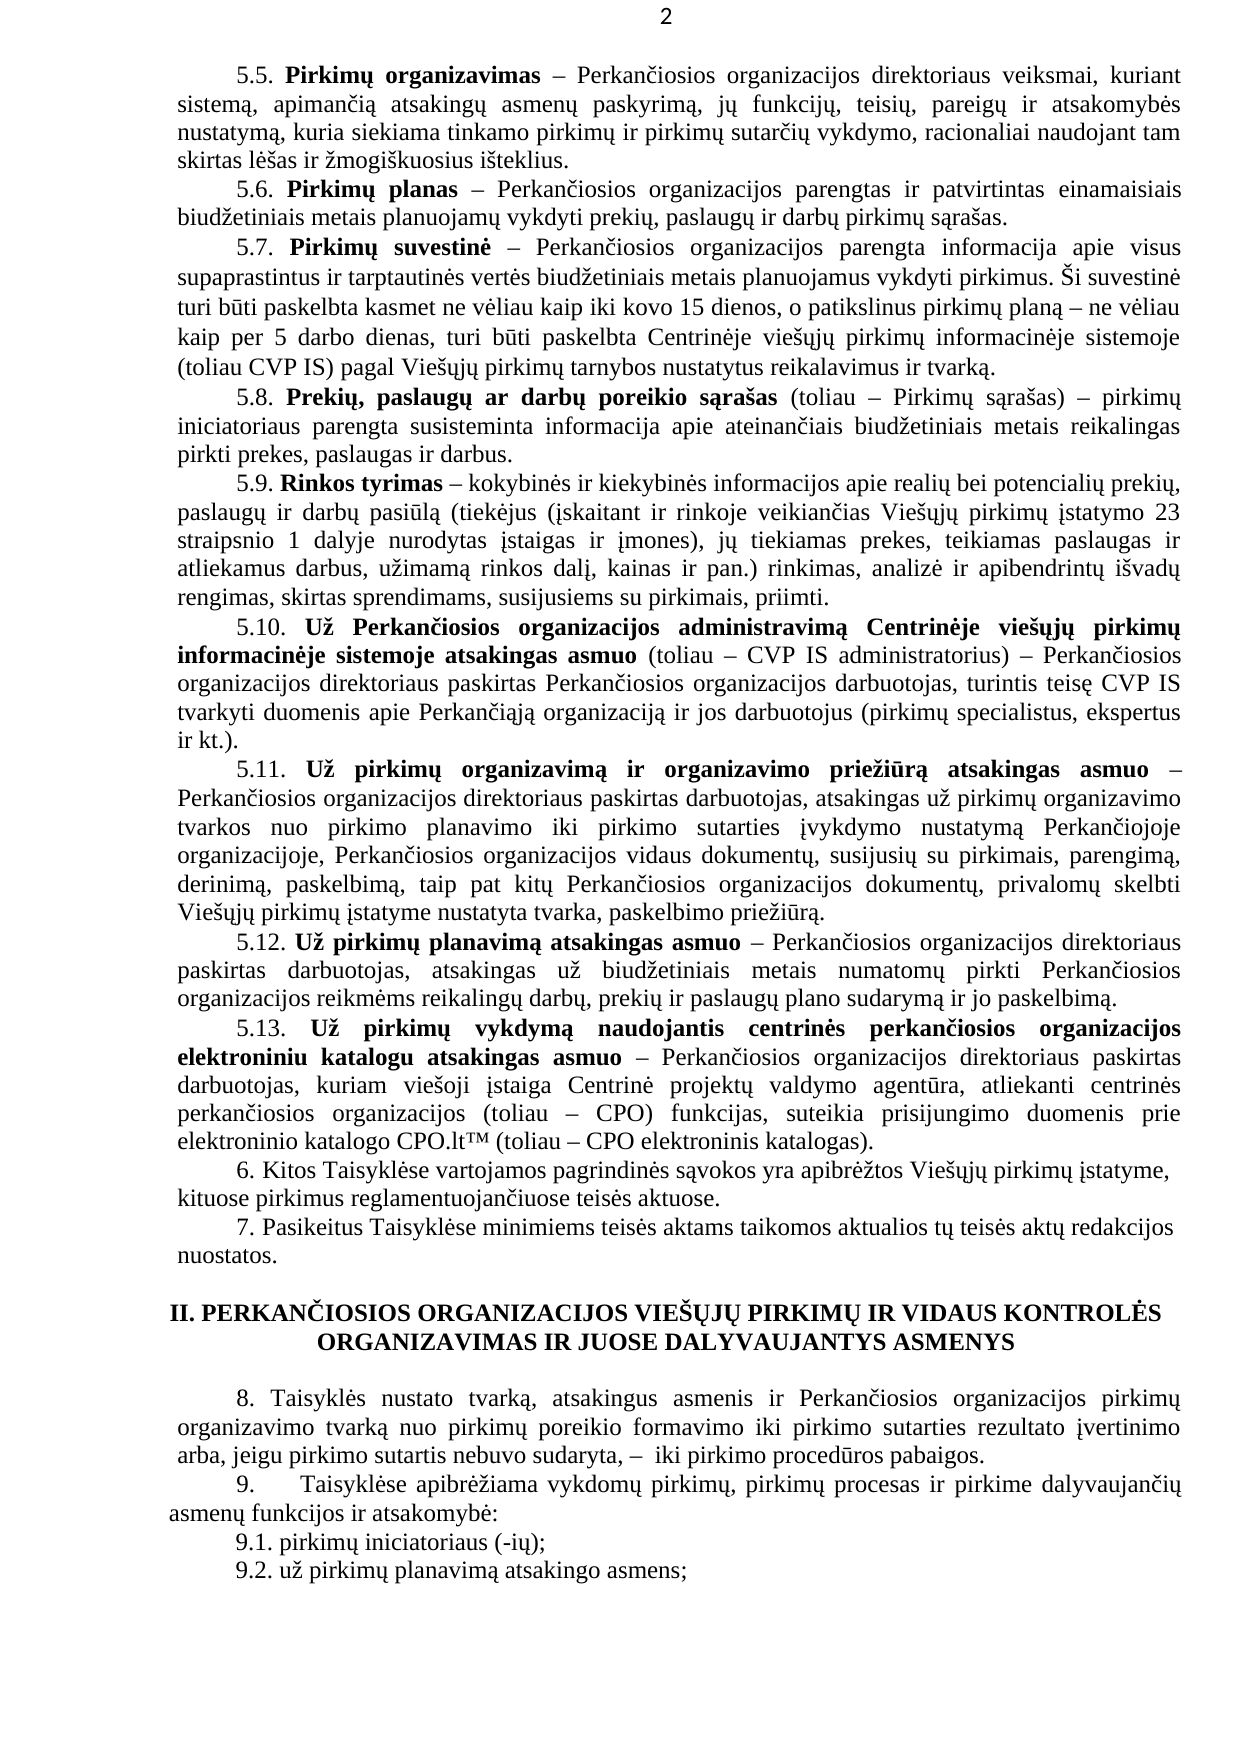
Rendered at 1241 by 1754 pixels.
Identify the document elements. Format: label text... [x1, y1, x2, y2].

text 5.10. Už Perkančiosios organizacijos administravimą Centrinėje viešųjų pirkimų informacinėje sistemoje atsakingas asmuo (toliau – CVP IS administratorius) – Perkančiosios organizacijos direktoriaus paskirtas Perkančiosios organizacijos darbuotojas, turintis teisę CVP IS tvarkyti duomenis apie Perkančiąją organizaciją ir jos darbuotojus (pirkimų specialistus, ekspertus ir kt.). [177, 613, 1182, 754]
text 5.6. Pirkimų planas – Perkančiosios organizacijos parengtas ir patvirtintas einamaisiais biudžetiniais metais planuojamų vykdyti prekių, paslaugų ir darbų pirkimų sąrašas. [177, 175, 1182, 231]
text 9.1. pirkimų iniciatoriaus (-ių); [235, 1527, 1182, 1555]
text 5.11. Už pirkimų organizavimą ir organizavimo priežiūrą atsakingas asmuo – Perkančiosios organizacijos direktoriaus paskirtas darbuotojas, atsakingas už pirkimų organizavimo tvarkos nuo pirkimo planavimo iki pirkimo sutarties įvykdymo nustatymą Perkančiojoje organizacijoje, Perkančiosios organizacijos vidaus dokumentų, susijusių su pirkimais, parengimą, derinimą, paskelbimą, taip pat kitų Perkančiosios organizacijos dokumentų, privalomų skelbti Viešųjų pirkimų įstatyme nustatyta tvarka, paskelbimo priežiūrą. [177, 755, 1182, 926]
text 5.7. Pirkimų suvestinė – Perkančiosios organizacijos parengta informacija apie visus supaprastintus ir tarptautinės vertės biudžetiniais metais planuojamus vykdyti pirkimus. Ši suvestinė turi būti paskelbta kasmet ne vėliau kaip iki kovo 15 dienos, o patikslinus pirkimų planą – ne vėliau kaip per 5 darbo dienas, turi būti paskelbta Centrinėje viešųjų pirkimų informacinėje sistemoje (toliau CVP IS) pagal Viešųjų pirkimų tarnybos nustatytus reikalavimus ir tvarką. [177, 232, 1182, 381]
text 5.8. Prekių, paslaugų ar darbų poreikio sąrašas (toliau – Pirkimų sąrašas) – pirkimų iniciatoriaus parengta susisteminta informacija apie ateinančiais biudžetiniais metais reikalingas pirkti prekes, paslaugas ir darbus. [177, 383, 1182, 468]
list Kitos Taisyklėse vartojamos pagrindinės sąvokos yra apibrėžtos Viešųjų pirkimų įstatyme, kituose pirkimus reglamentuojančiuose teisės aktuose. [177, 1157, 1179, 1212]
list Taisyklės nustato tvarką, atsakingus asmenis ir Perkančiosios organizacijos pirkimų organizavimo tvarką nuo pirkimų poreikio formavimo iki pirkimo sutarties rezultato įvertinimo arba, jeigu pirkimo sutartis nebuvo sudaryta, – iki pirkimo procedūros pabaigos. [177, 1384, 1182, 1469]
text 5.5. Pirkimų organizavimas – Perkančiosios organizacijos direktoriaus veiksmai, kuriant sistemą, apimančią atsakingų asmenų paskyrimą, jų funkcijų, teisių, pareigų ir atsakomybės nustatymą, kuria siekiama tinkamo pirkimų ir pirkimų sutarčių vykdymo, racionaliai naudojant tam skirtas lėšas ir žmogiškuosius išteklius. [177, 61, 1182, 174]
list II. PERKANČIOSIOS ORGANIZACIJOS VIEŠŲJŲ PIRKIMŲ IR VIDAUS KONTROLĖS ORGANIZAVIMAS IR JUOSE DALYVAUJANTYS ASMENYS [150, 1298, 1182, 1356]
text 5.13. Už pirkimų vykdymą naudojantis centrinės perkančiosios organizacijos elektroniniu katalogu atsakingas asmuo – Perkančiosios organizacijos direktoriaus paskirtas darbuotojas, kuriam viešoji įstaiga Centrinė projektų valdymo agentūra, atliekanti centrinės perkančiosios organizacijos (toliau – CPO) funkcijas, suteikia prisijungimo duomenis prie elektroninio katalogo CPO.lt™ (toliau – CPO elektroninis katalogas). [177, 1014, 1182, 1155]
text 9.2. už pirkimų planavimą atsakingo asmens; [235, 1555, 1182, 1584]
text 5.12. Už pirkimų planavimą atsakingas asmuo – Perkančiosios organizacijos direktoriaus paskirtas darbuotojas, atsakingas už biudžetiniais metais numatomų pirkti Perkančiosios organizacijos reikmėms reikalingų darbų, prekių ir paslaugų plano sudarymą ir jo paskelbimą. [177, 928, 1182, 1012]
list Pasikeitus Taisyklėse minimiems teisės aktams taikomos aktualios tų teisės aktų redakcijos nuostatos. [177, 1214, 1182, 1269]
list Taisyklėse apibrėžiama vykdomų pirkimų, pirkimų procesas ir pirkime dalyvaujančių asmenų funkcijos ir atsakomybė: [169, 1469, 1182, 1527]
text 5.9. Rinkos tyrimas – kokybinės ir kiekybinės informacijos apie realių bei potencialių prekių, paslaugų ir darbų pasiūlą (tiekėjus (įskaitant ir rinkoje veikiančias Viešųjų pirkimų įstatymo 23 straipsnio 1 dalyje nurodytas įstaigas ir įmones), jų tiekiamas prekes, teikiamas paslaugas ir atliekamus darbus, užimamą rinkos dalį, kainas ir pan.) rinkimas, analizė ir apibendrintų išvadų rengimas, skirtas sprendimams, susijusiems su pirkimais, priimti. [177, 469, 1182, 610]
